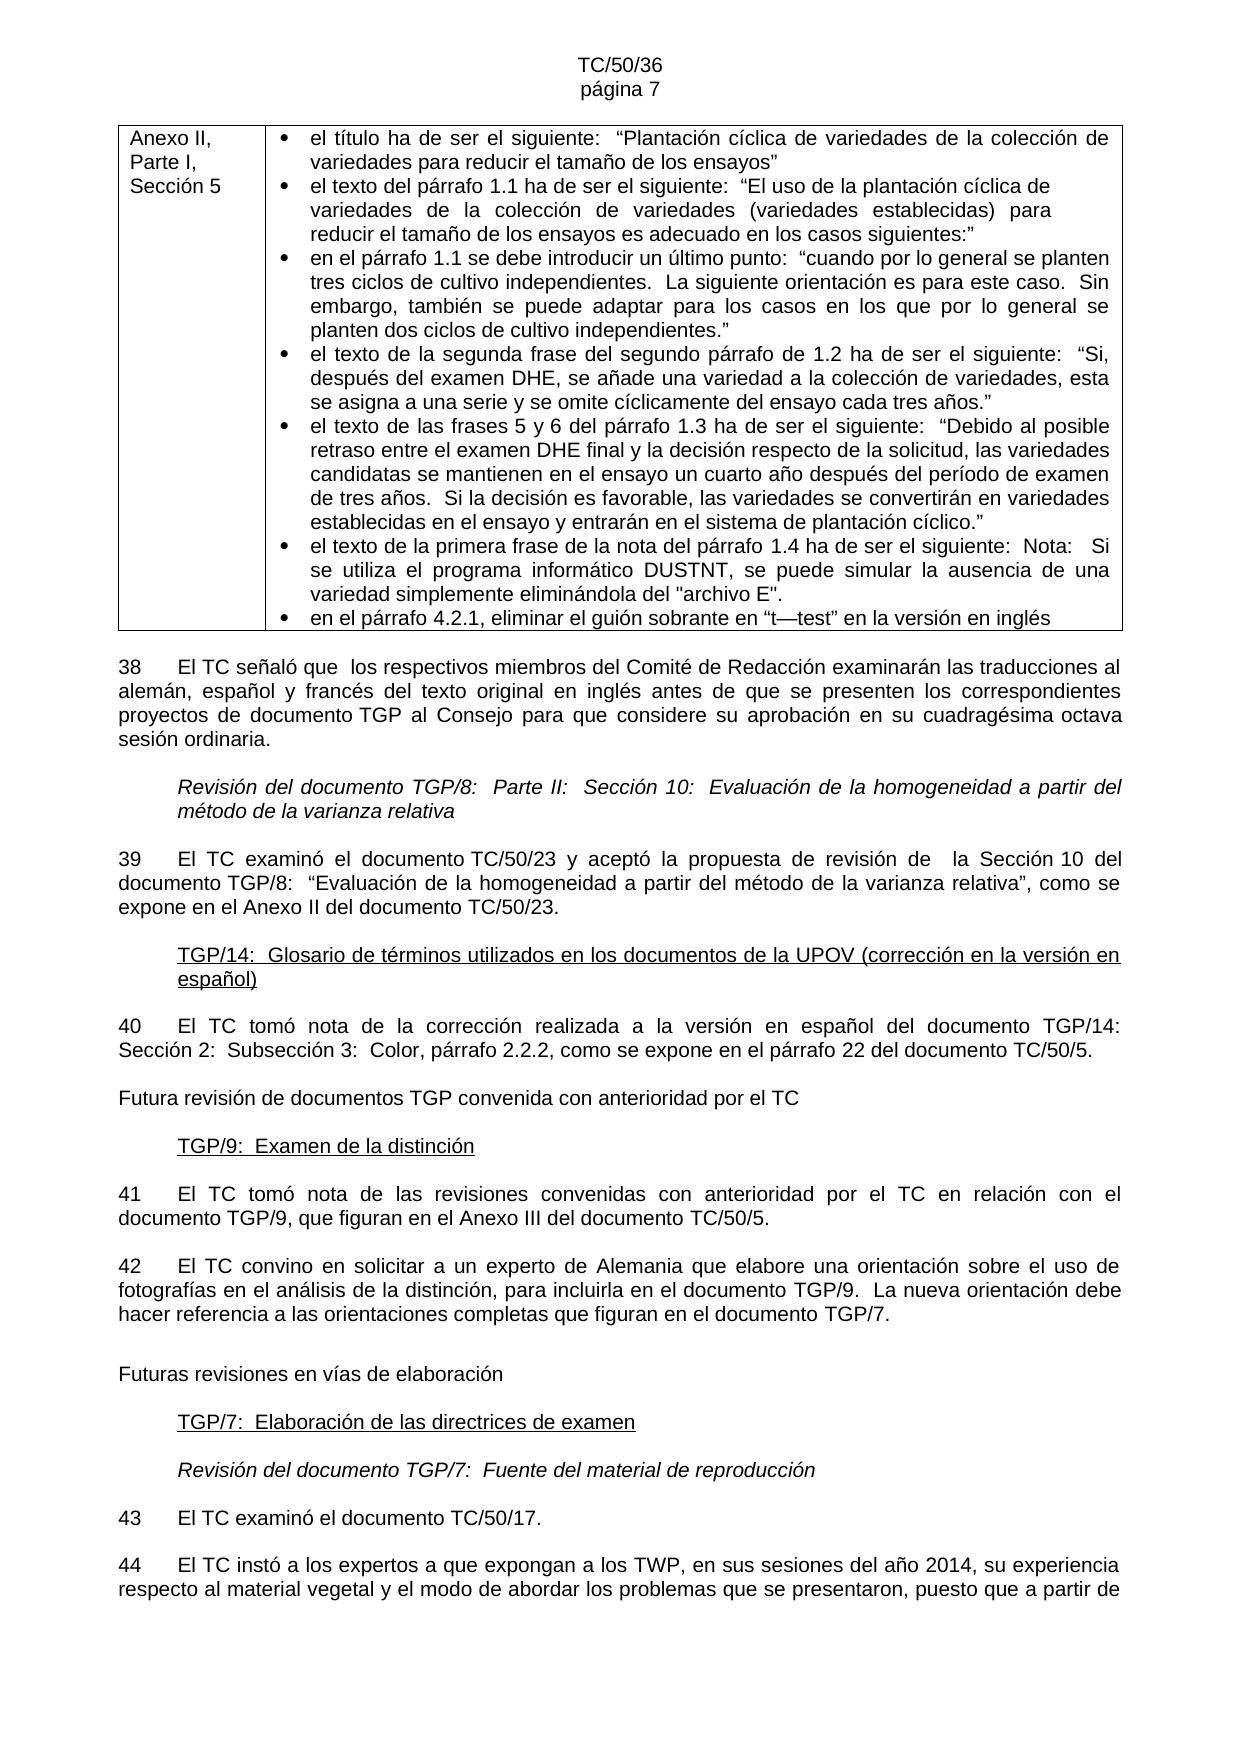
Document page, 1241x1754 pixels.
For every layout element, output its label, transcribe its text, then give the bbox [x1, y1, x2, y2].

text El TC examinó el documento TC/50/17. [118, 1505, 1122, 1529]
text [118, 1553, 1122, 1601]
text El TC tomó nota de la corrección realizada a la versión en español del documento TGP/14: Sección 2: Subsección 3: Color, párrafo 2.2.2, como se expone en el párrafo 22 del documento TC/50/5. [118, 1014, 1122, 1062]
text El TC señaló que los respectivos miembros del Comité de Redacción examinarán las traducciones al alemán, español y francés del texto original en inglés antes de que se presenten los correspondientes proyectos de documento TGP al Consejo para que considere su aprobación en su cuadragésima octava sesión ordinaria. [118, 655, 1122, 751]
text Revisión del documento TGP/7: Fuente del material de reproducción [177, 1457, 1122, 1481]
subtitle TGP/9: Examen de la distinción [177, 1134, 1122, 1158]
text El TC examinó el documento TC/50/23 y aceptó la propuesta de revisión de la Sección 10 del documento TGP/8: “Evaluación de la homogeneidad a partir del método de la varianza relativa”, como se expone en el Anexo II del documento TC/50/23. [118, 847, 1122, 918]
subtitle Futura revisión de documentos TGP convenida con anterioridad por el TC [118, 1086, 1122, 1110]
text El TC tomó nota de las revisiones convenidas con anterioridad por el TC en relación con el documento TGP/9, que figuran en el Anexo III del documento TC/50/5. [118, 1182, 1122, 1230]
table_cell Anexo II, Parte I, Sección 5 [119, 126, 265, 630]
subtitle Futuras revisiones en vías de elaboración [118, 1362, 1122, 1386]
subtitle TGP/7: Elaboración de las directrices de examen [177, 1409, 1122, 1433]
text El TC convino en solicitar a un experto de Alemania que elabore una orientación sobre el uso de fotografías en el análisis de la distinción, para incluirla en el documento TGP/9. La nueva orientación debe hacer referencia a las orientaciones completas que figuran en el documento TGP/7. [118, 1254, 1122, 1326]
table_cell el título ha de ser el siguiente: “Plantación cíclica de variedades de la colección de variedades para reducir el tamaño de los ensayos” el texto del párrafo 1.1 ha de ser el siguiente: “El uso de la plantación cíclica de variedades de la colección de variedades (variedades establecidas) para reducir el tamaño de los ensayos es adecuado en los casos siguientes:” en el párrafo 1.1 se debe introducir un último punto: “cuando por lo general se planten tres ciclos de cultivo independientes. La siguiente orientación es para este caso. Sin embargo, también se puede adaptar para los casos en los que por lo general se planten dos ciclos de cultivo independientes.” el texto de la segunda frase del segundo párrafo de 1.2 ha de ser el siguiente: “Si, después del examen DHE, se añade una variedad a la colección de variedades, esta se asigna a una serie y se omite cíclicamente del ensayo cada tres años.” el texto de las frases 5 y 6 del párrafo 1.3 ha de ser el siguiente: “Debido al posible retraso entre el examen DHE final y la decisión respecto de la solicitud, las variedades candidatas se mantienen en el ensayo un cuarto año después del período de examen de tres años. Si la decisión es favorable, las variedades se convertirán en variedades establecidas en el ensayo y entrarán en el sistema de plantación cíclico.” el texto de la primera frase de la nota del párrafo 1.4 ha de ser el siguiente: Nota: Si se utiliza el programa informático DUSTNT, se puede simular la ausencia de una variedad simplemente eliminándola del "archivo E". en el párrafo 4.2.1, eliminar el guión sobrante en “t—test” en la versión en inglés [266, 126, 1122, 630]
subtitle TGP/14: Glosario de términos utilizados en los documentos de la UPOV (corrección en la versión en español) [177, 942, 1122, 990]
text Revisión del documento TGP/8: Parte II: Sección 10: Evaluación de la homogeneidad a partir del método de la varianza relativa [177, 775, 1122, 823]
